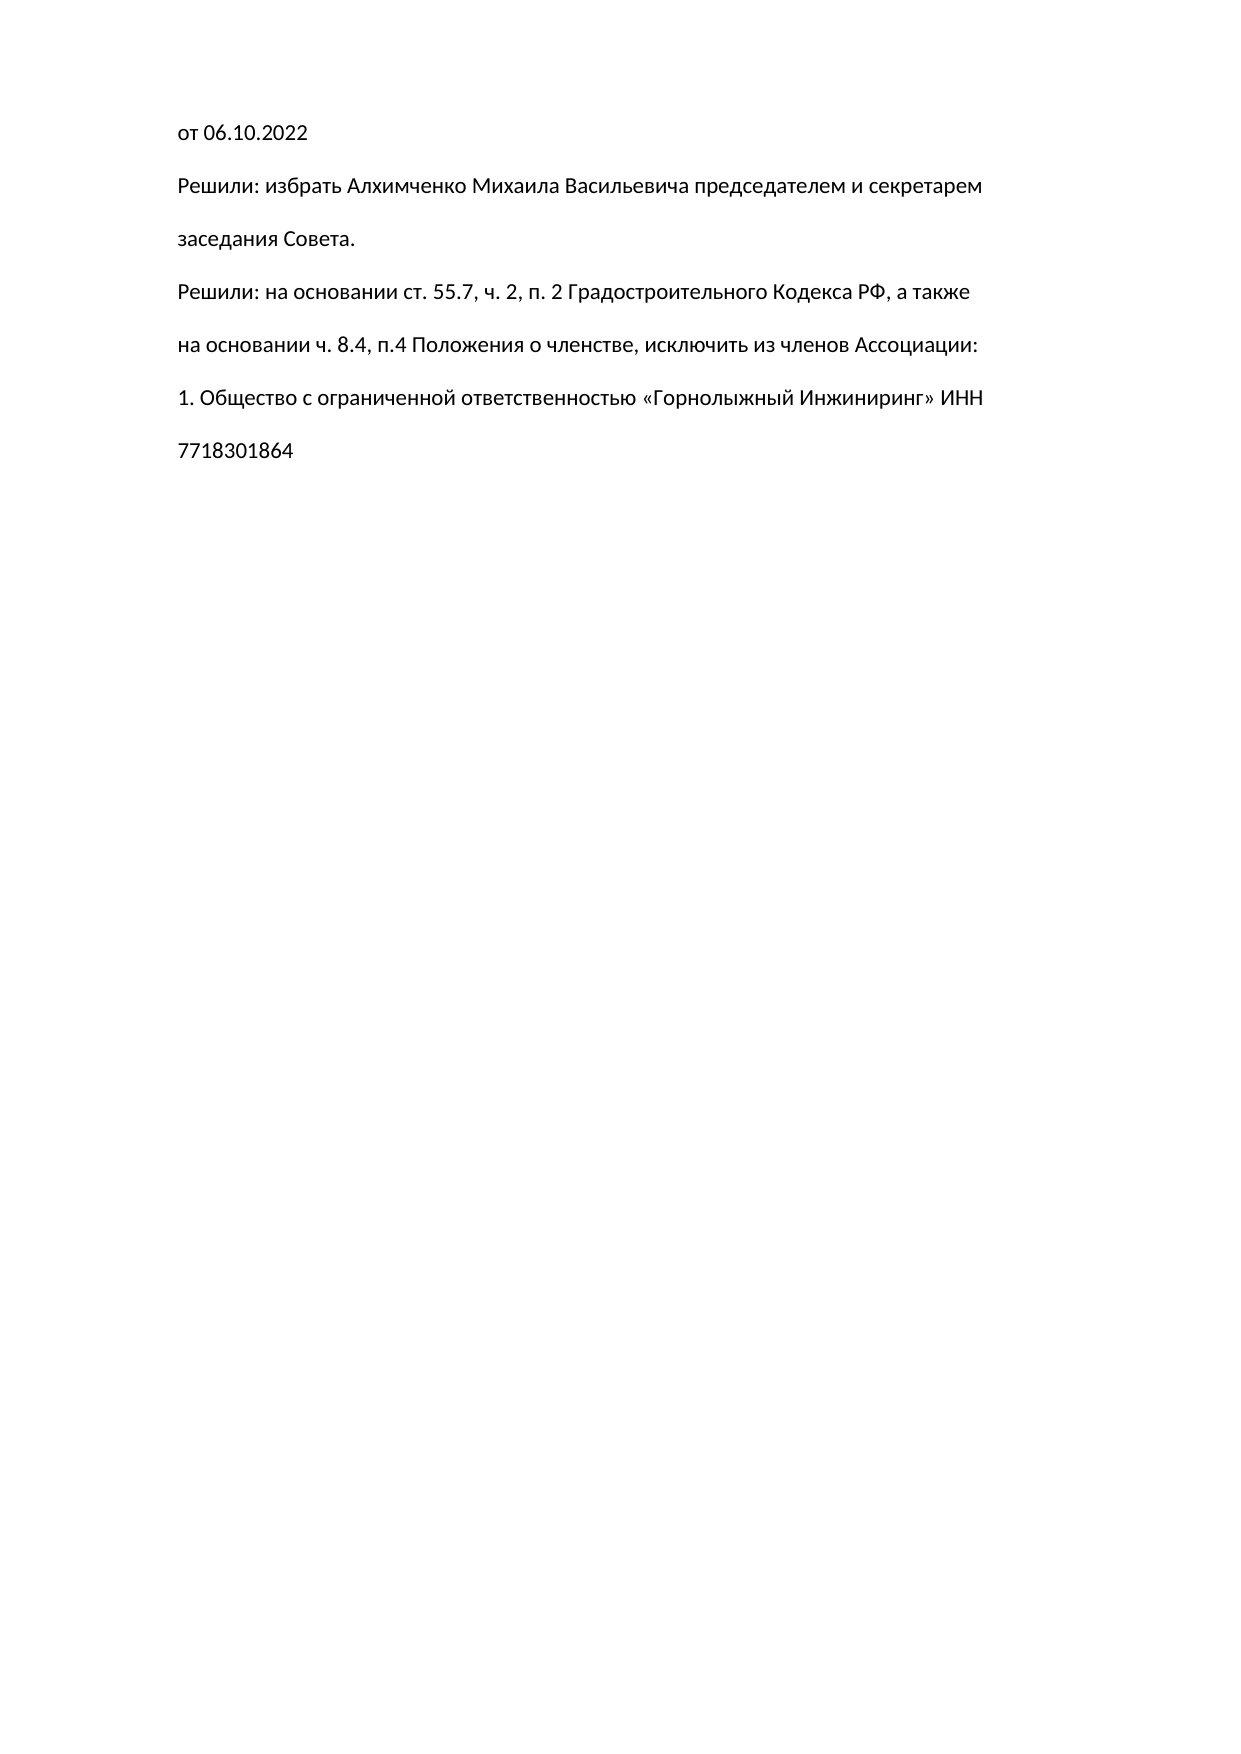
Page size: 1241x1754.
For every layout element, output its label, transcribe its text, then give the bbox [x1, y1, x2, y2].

text Решили: избрать Алхимченко Михаила Васильевича председателем и секретарем [177, 171, 1152, 199]
text заседания Совета. [177, 224, 1152, 252]
text на основании ч. 8.4, п.4 Положения о членстве, исключить из членов Ассоциации: [177, 330, 1152, 358]
text 1. Общество с ограниченной ответственностью «Горнолыжный Инжиниринг» ИНН [177, 383, 1152, 411]
text 7718301864 [177, 436, 1152, 464]
text Решили: на основании ст. 55.7, ч. 2, п. 2 Градостроительного Кодекса РФ, а также [177, 277, 1152, 305]
text от 06.10.2022 [177, 118, 1152, 146]
